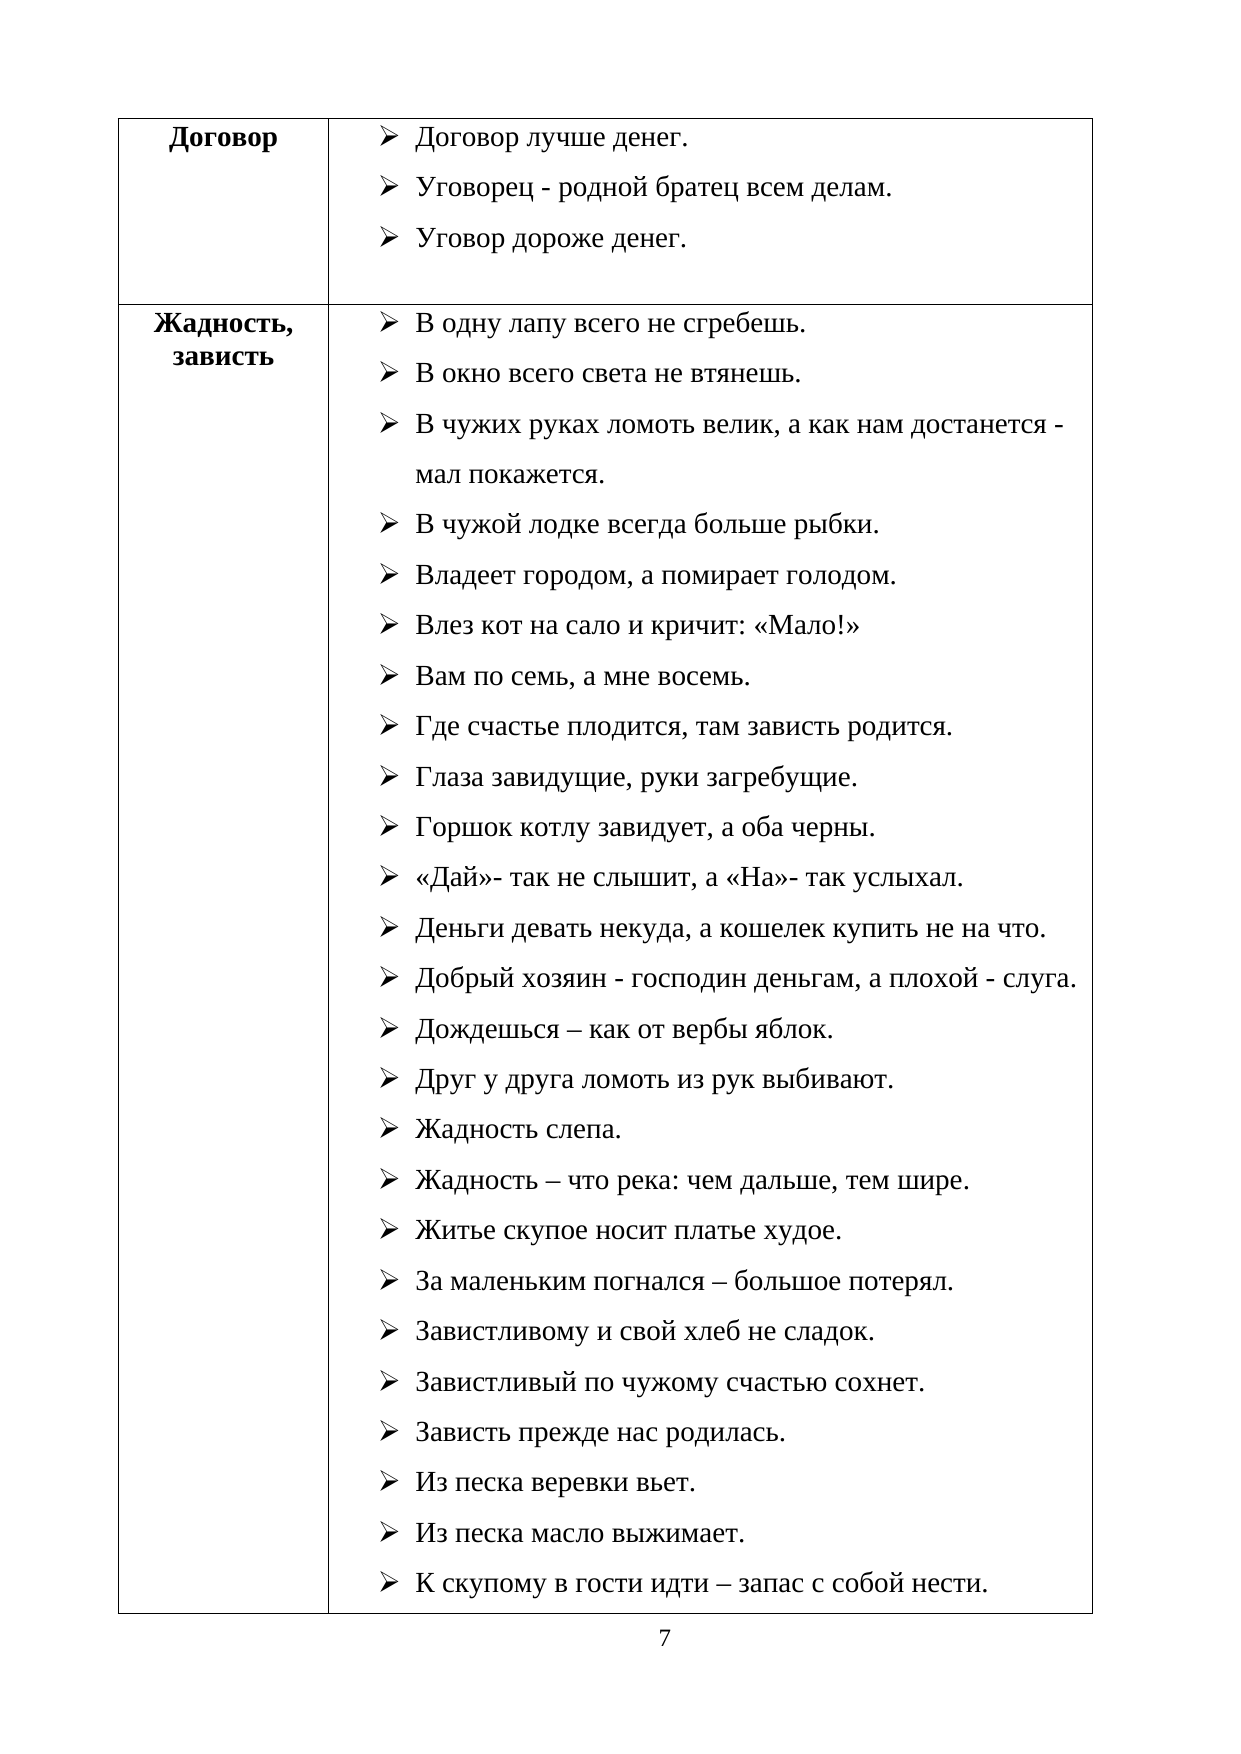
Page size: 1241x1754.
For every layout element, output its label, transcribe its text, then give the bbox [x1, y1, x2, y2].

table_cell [329, 305, 1092, 1613]
table_cell Договор [119, 119, 328, 304]
table_cell Жадность, зависть [119, 305, 328, 1613]
table_cell Договор лучше денег. Уговорец - родной братец всем делам. Уговор дороже денег. [329, 119, 1092, 304]
